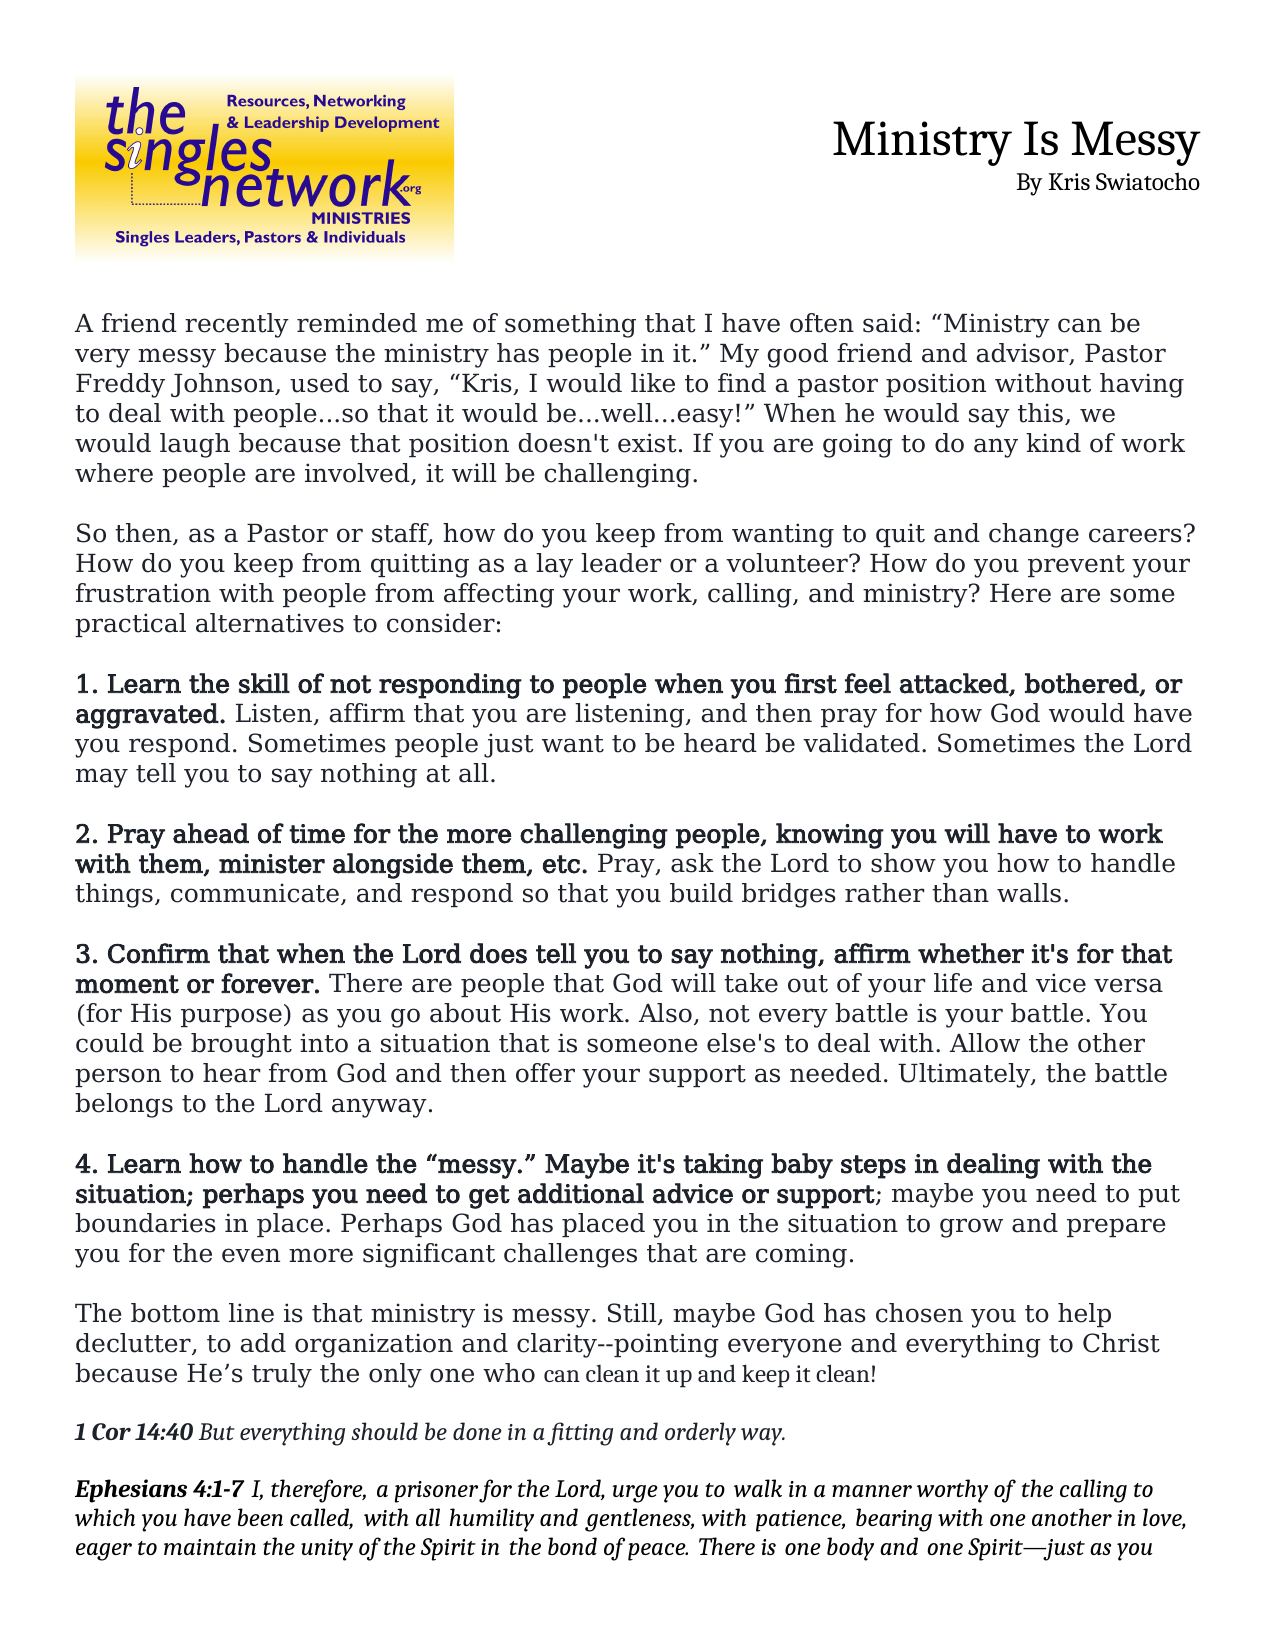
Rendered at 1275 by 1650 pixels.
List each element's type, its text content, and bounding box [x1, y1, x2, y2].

text 4. Learn how to handle the “messy.” Maybe it's taking baby steps in dealing with the situation; perhaps you need to get additional advice or support; maybe you need to put boundaries in place. Perhaps God has placed you in the situation to grow and prepare you for the even more significant challenges that are coming. [75, 1148, 1200, 1268]
text 3. Confirm that when the Lord does tell you to say nothing, affirm whether it's for that moment or forever. There are people that God will take out of your life and vice versa (for His purpose) as you go about His work. Also, not every battle is your battle. You could be brought into a situation that is someone else's to deal with. Allow the other person to hear from God and then offer your support as needed. Ultimately, the battle belongs to the Lord anyway. [75, 938, 1200, 1118]
text A friend recently reminded me of something that I have often said: “Ministry can be very messy because the ministry has people in it.” My good friend and advisor, Pastor Freddy Johnson, used to say, “Kris, I would like to find a pastor position without having to deal with people...so that it would be...well...easy!” When he would say this, we would laugh because that position doesn't exist. If you are going to do any kind of work where people are involved, it will be challenging. [75, 308, 1200, 488]
text 2. Pray ahead of time for the more challenging people, knowing you will have to work with them, minister alongside them, etc. Pray, ask the Lord to show you how to handle things, communicate, and respond so that you build bridges rather than walls. [75, 818, 1200, 908]
text So then, as a Pastor or staff, how do you keep from wanting to quit and change careers? How do you keep from quitting as a lay leader or a volunteer? How do you prevent your frustration with people from affecting your work, calling, and ministry? Here are some practical alternatives to consider: [75, 518, 1200, 638]
text 1 Cor 14:40 But everything should be done in a fitting and orderly way. [75, 1418, 1200, 1446]
text By Kris Swiatocho [455, 168, 1200, 197]
picture [75, 75, 455, 263]
text 1. Learn the skill of not responding to people when you first feel attacked, bothered, or aggravated. Listen, affirm that you are listening, and then pray for how God would have you respond. Sometimes people just want to be heard be validated. Sometimes the Lord may tell you to say nothing at all. [75, 668, 1200, 788]
text Ministry Is Messy [455, 111, 1200, 168]
text The bottom line is that ministry is messy. Still, maybe God has chosen you to help declutter, to add organization and clarity--pointing everyone and everything to Christ because He’s truly the only one who can clean it up and keep it clean! [75, 1298, 1200, 1389]
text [75, 1475, 1200, 1561]
